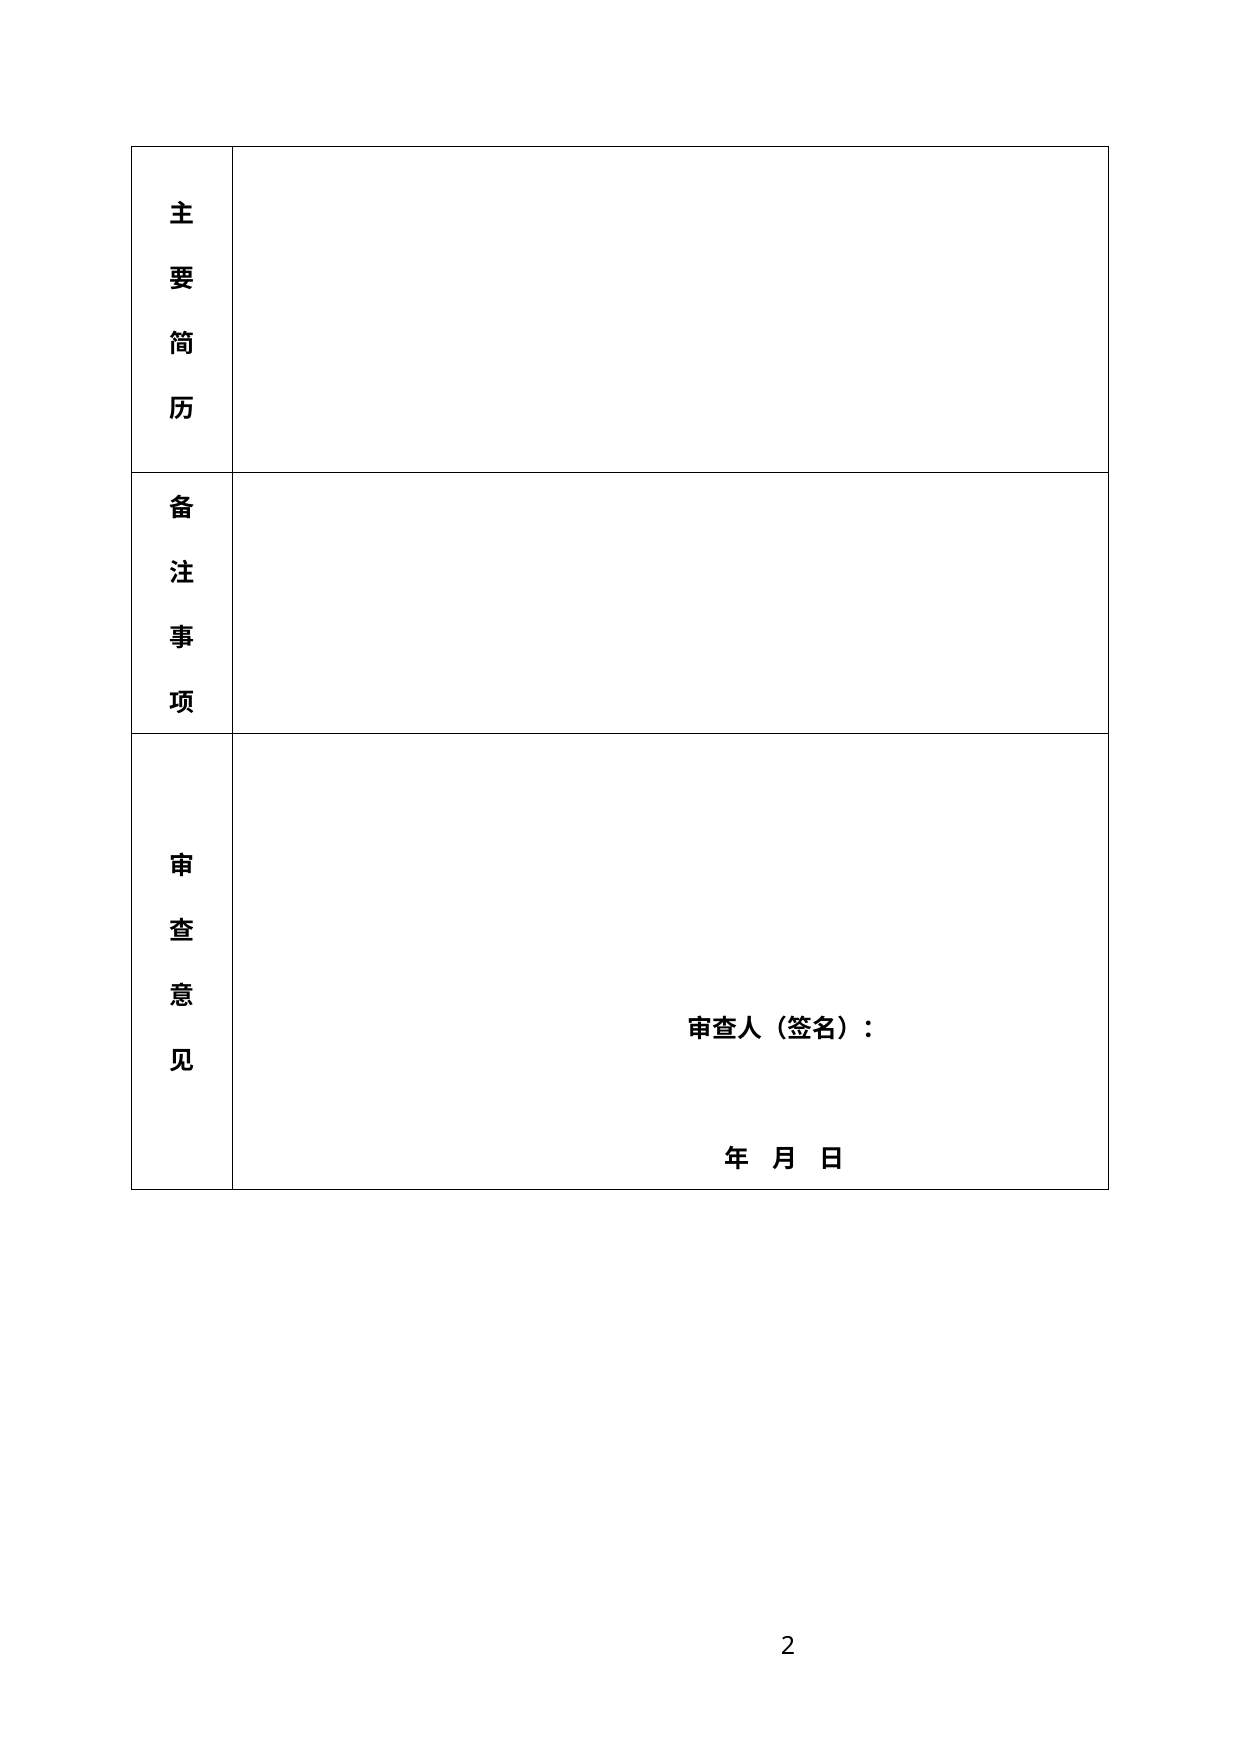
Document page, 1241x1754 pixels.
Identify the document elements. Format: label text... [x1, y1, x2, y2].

table_cell 审查人（签名）： 年 月 日 [233, 734, 1108, 1189]
table_cell [233, 473, 1108, 733]
table_cell 备 注 事 项 [132, 473, 232, 733]
table_cell [233, 147, 1108, 472]
table_cell 主 要 简 历 [132, 147, 232, 472]
table_cell 审 查 意 见 [132, 734, 232, 1189]
